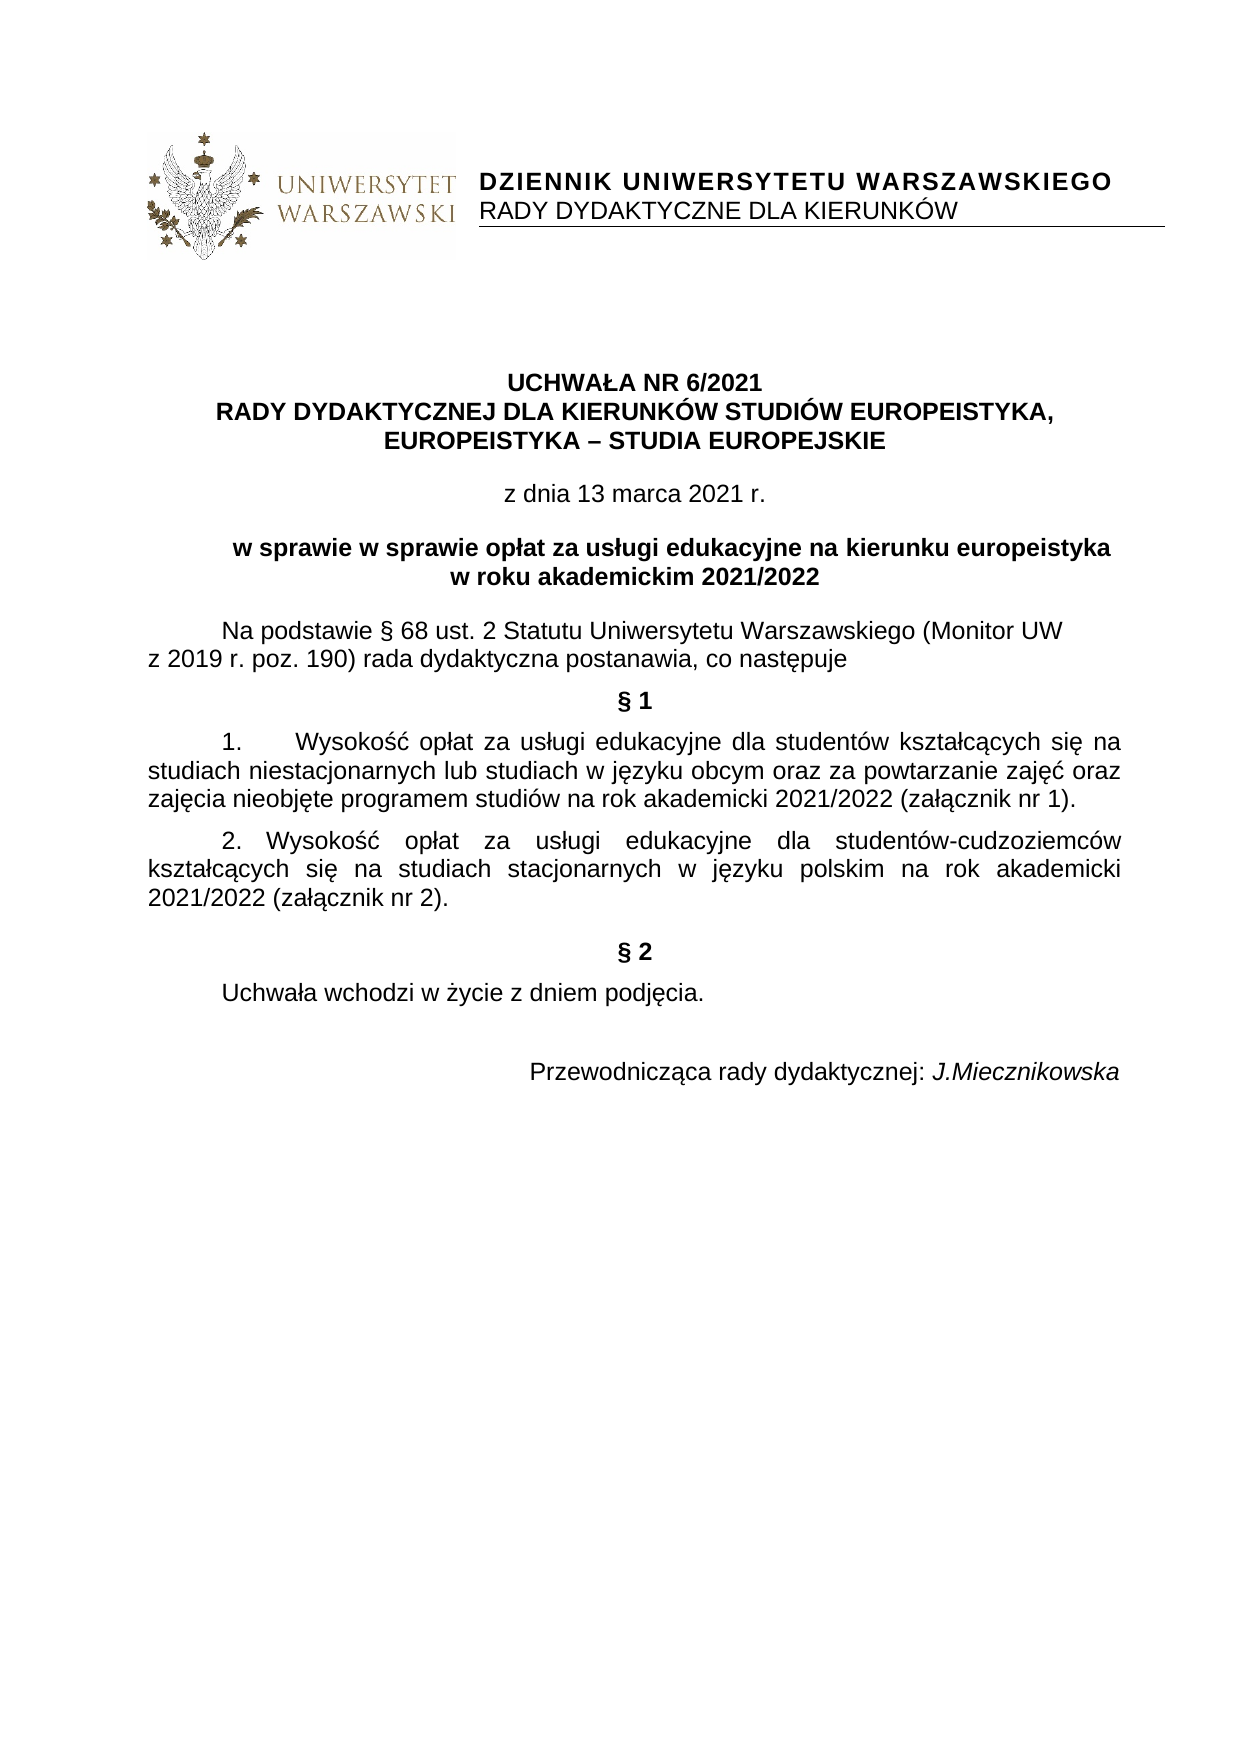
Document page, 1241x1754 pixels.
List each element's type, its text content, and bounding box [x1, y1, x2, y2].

text § 2 [148, 937, 1122, 966]
list Wysokość opłat za usługi edukacyjne dla studentów kształcących się na studiach niestacjonarnych lub studiach w języku obcym oraz za powtarzanie zajęć oraz zajęcia nieobjęte programem studiów na rok akademicki 2021/2022 (załącznik nr 1). [148, 727, 1122, 813]
text z dnia 13 marca 2021 r. [148, 479, 1122, 508]
text Uchwała wchodzi w życie z dniem podjęcia. [221, 978, 1122, 1007]
list Wysokość opłat za usługi edukacyjne dla studentów-cudzoziemców kształcących się na studiach stacjonarnych w języku polskim na rok akademicki 2021/2022 (załącznik nr 2). [148, 826, 1122, 912]
picture [147, 132, 456, 260]
text Przewodnicząca rady dydaktycznej: J.Miecznikowska [148, 1057, 1122, 1086]
text § 1 [148, 686, 1122, 714]
text w sprawie w sprawie opłat za usługi edukacyjne na kierunku europeistyka w roku akademickim 2021/2022 [148, 533, 1122, 591]
text UCHWAŁA NR 6/2021 [148, 368, 1122, 397]
text Na podstawie § 68 ust. 2 Statutu Uniwersytetu Warszawskiego (Monitor UW z 2019 r. poz. 190) rada dydaktyczna postanawia, co następuje [148, 616, 1122, 673]
text RADY DYDAKTYCZNEJ DLA KIERUNKÓW STUDIÓW EUROPEISTYKA, EUROPEISTYKA – STUDIA EUROPEJSKIE [148, 397, 1122, 454]
